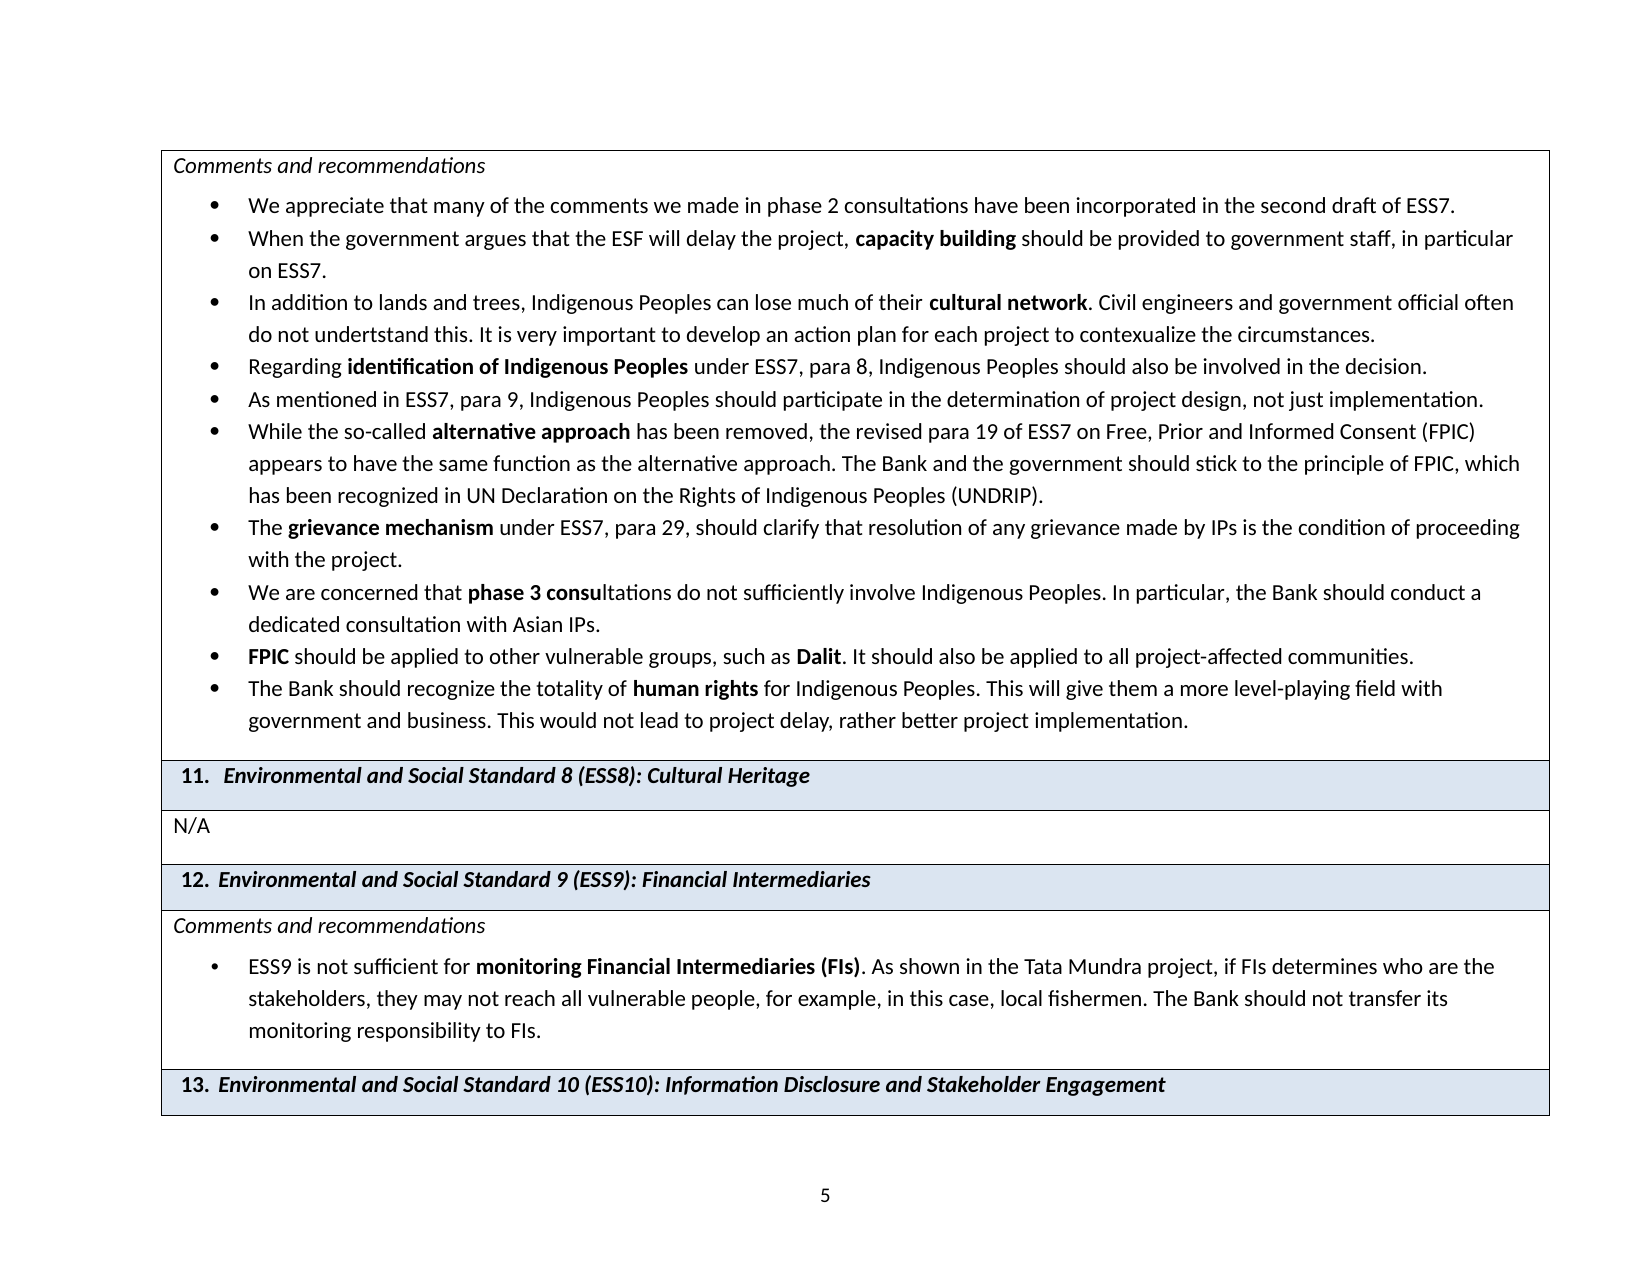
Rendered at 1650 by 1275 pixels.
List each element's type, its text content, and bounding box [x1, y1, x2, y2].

table_cell Comments and recommendations We appreciate that many of the comments we made in phase 2 consultations have been incorporated in the second draft of ESS7. When the government argues that the ESF will delay the project, capacity building should be provided to government staff, in particular on ESS7. In addition to lands and trees, Indigenous Peoples can lose much of their cultural network. Civil engineers and government official often do not undertstand this. It is very important to develop an action plan for each project to contexualize the circumstances. Regarding identification of Indigenous Peoples under ESS7, para 8, Indigenous Peoples should also be involved in the decision. As mentioned in ESS7, para 9, Indigenous Peoples should participate in the determination of project design, not just implementation. While the so-called alternative approach has been removed, the revised para 19 of ESS7 on Free, Prior and Informed Consent (FPIC) appears to have the same function as the alternative approach. The Bank and the government should stick to the principle of FPIC, which has been recognized in UN Declaration on the Rights of Indigenous Peoples (UNDRIP). The grievance mechanism under ESS7, para 29, should clarify that resolution of any grievance made by IPs is the condition of proceeding with the project. We are concerned that phase 3 consultations do not sufficiently involve Indigenous Peoples. In particular, the Bank should conduct a dedicated consultation with Asian IPs. FPIC should be applied to other vulnerable groups, such as Dalit. It should also be applied to all project-affected communities. The Bank should recognize the totality of human rights for Indigenous Peoples. This will give them a more level-playing field with government and business. This would not lead to project delay, rather better project implementation. [162, 151, 1549, 760]
table_cell Environmental and Social Standard 10 (ESS10): Information Disclosure and Stakeholder Engagement [162, 1070, 1549, 1115]
table_cell Environmental and Social Standard 9 (ESS9): Financial Intermediaries [162, 865, 1549, 910]
table_cell N/A [162, 811, 1549, 864]
table_cell Comments and recommendations ESS9 is not sufficient for monitoring Financial Intermediaries (FIs). As shown in the Tata Mundra project, if FIs determines who are the stakeholders, they may not reach all vulnerable people, for example, in this case, local fishermen. The Bank should not transfer its monitoring responsibility to FIs. [162, 911, 1549, 1069]
table_cell Environmental and Social Standard 8 (ESS8): Cultural Heritage [162, 761, 1549, 810]
